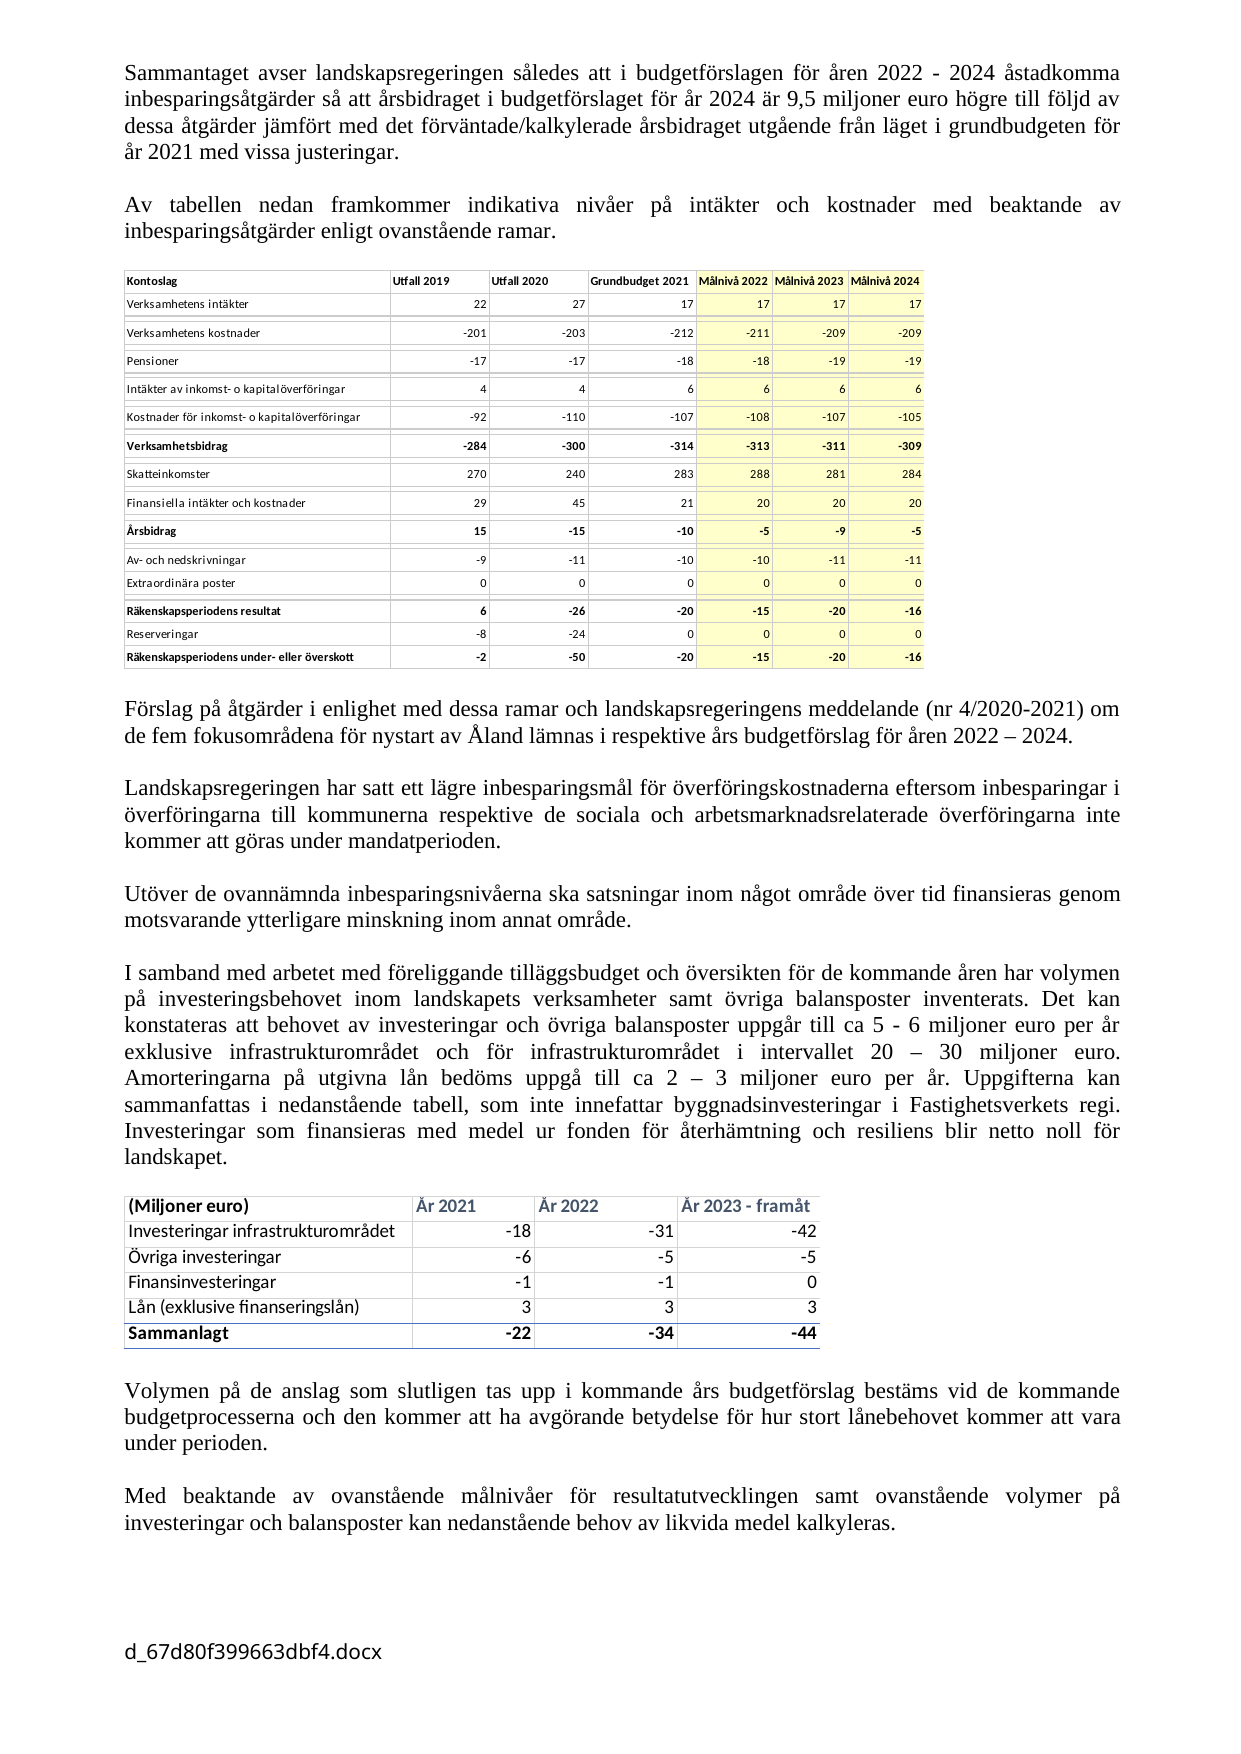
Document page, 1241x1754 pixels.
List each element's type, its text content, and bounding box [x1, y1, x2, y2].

text Volymen på de anslag som slutligen tas upp i kommande års budgetförslag bestäms vid de kommande budgetprocesserna och den kommer att ha avgörande betydelse för hur stort lånebehovet kommer att vara under perioden. [124, 1377, 1122, 1456]
text Landskapsregeringen har satt ett lägre inbesparingsmål för överföringskostnaderna eftersom inbesparingar i överföringarna till kommunerna respektive de sociala och arbetsmarknadsrelaterade överföringarna inte kommer att göras under mandatperioden. [124, 774, 1122, 853]
text Sammantaget avser landskapsregeringen således att i budgetförslagen för åren 2022 - 2024 åstadkomma inbesparingsåtgärder så att årsbidraget i budgetförslaget för år 2024 är 9,5 miljoner euro högre till följd av dessa åtgärder jämfört med det förväntade/kalkylerade årsbidraget utgående från läget i grundbudgeten för år 2021 med vissa justeringar. [124, 59, 1122, 164]
text Med beaktande av ovanstående målnivåer för resultatutvecklingen samt ovanstående volymer på investeringar och balansposter kan nedanstående behov av likvida medel kalkyleras. [124, 1482, 1122, 1535]
text Av tabellen nedan framkommer indikativa nivåer på intäkter och kostnader med beaktande av inbesparingsåtgärder enligt ovanstående ramar. [124, 191, 1122, 243]
text Utöver de ovannämnda inbesparingsnivåerna ska satsningar inom något område över tid finansieras genom motsvarande ytterligare minskning inom annat område. [124, 880, 1122, 932]
text I samband med arbetet med föreliggande tilläggsbudget och översikten för de kommande åren har volymen på investeringsbehovet inom landskapets verksamheter samt övriga balansposter inventerats. Det kan konstateras att behovet av investeringar och övriga balansposter uppgår till ca 5 - 6 miljoner euro per år exklusive infrastrukturområdet och för infrastrukturområdet i intervallet 20 – 30 miljoner euro. Amorteringarna på utgivna lån bedöms uppgå till ca 2 – 3 miljoner euro per år. Uppgifterna kan sammanfattas i nedanstående tabell, som inte innefattar byggnadsinvesteringar i Fastighetsverkets regi. Investeringar som finansieras med medel ur fonden för återhämtning och resiliens blir netto noll för landskapet. [124, 959, 1122, 1170]
text Förslag på åtgärder i enlighet med dessa ramar och landskapsregeringens meddelande (nr 4/2020-2021) om de fem fokusområdena för nystart av Åland lämnas i respektive års budgetförslag för åren 2022 – 2024. [124, 695, 1122, 748]
